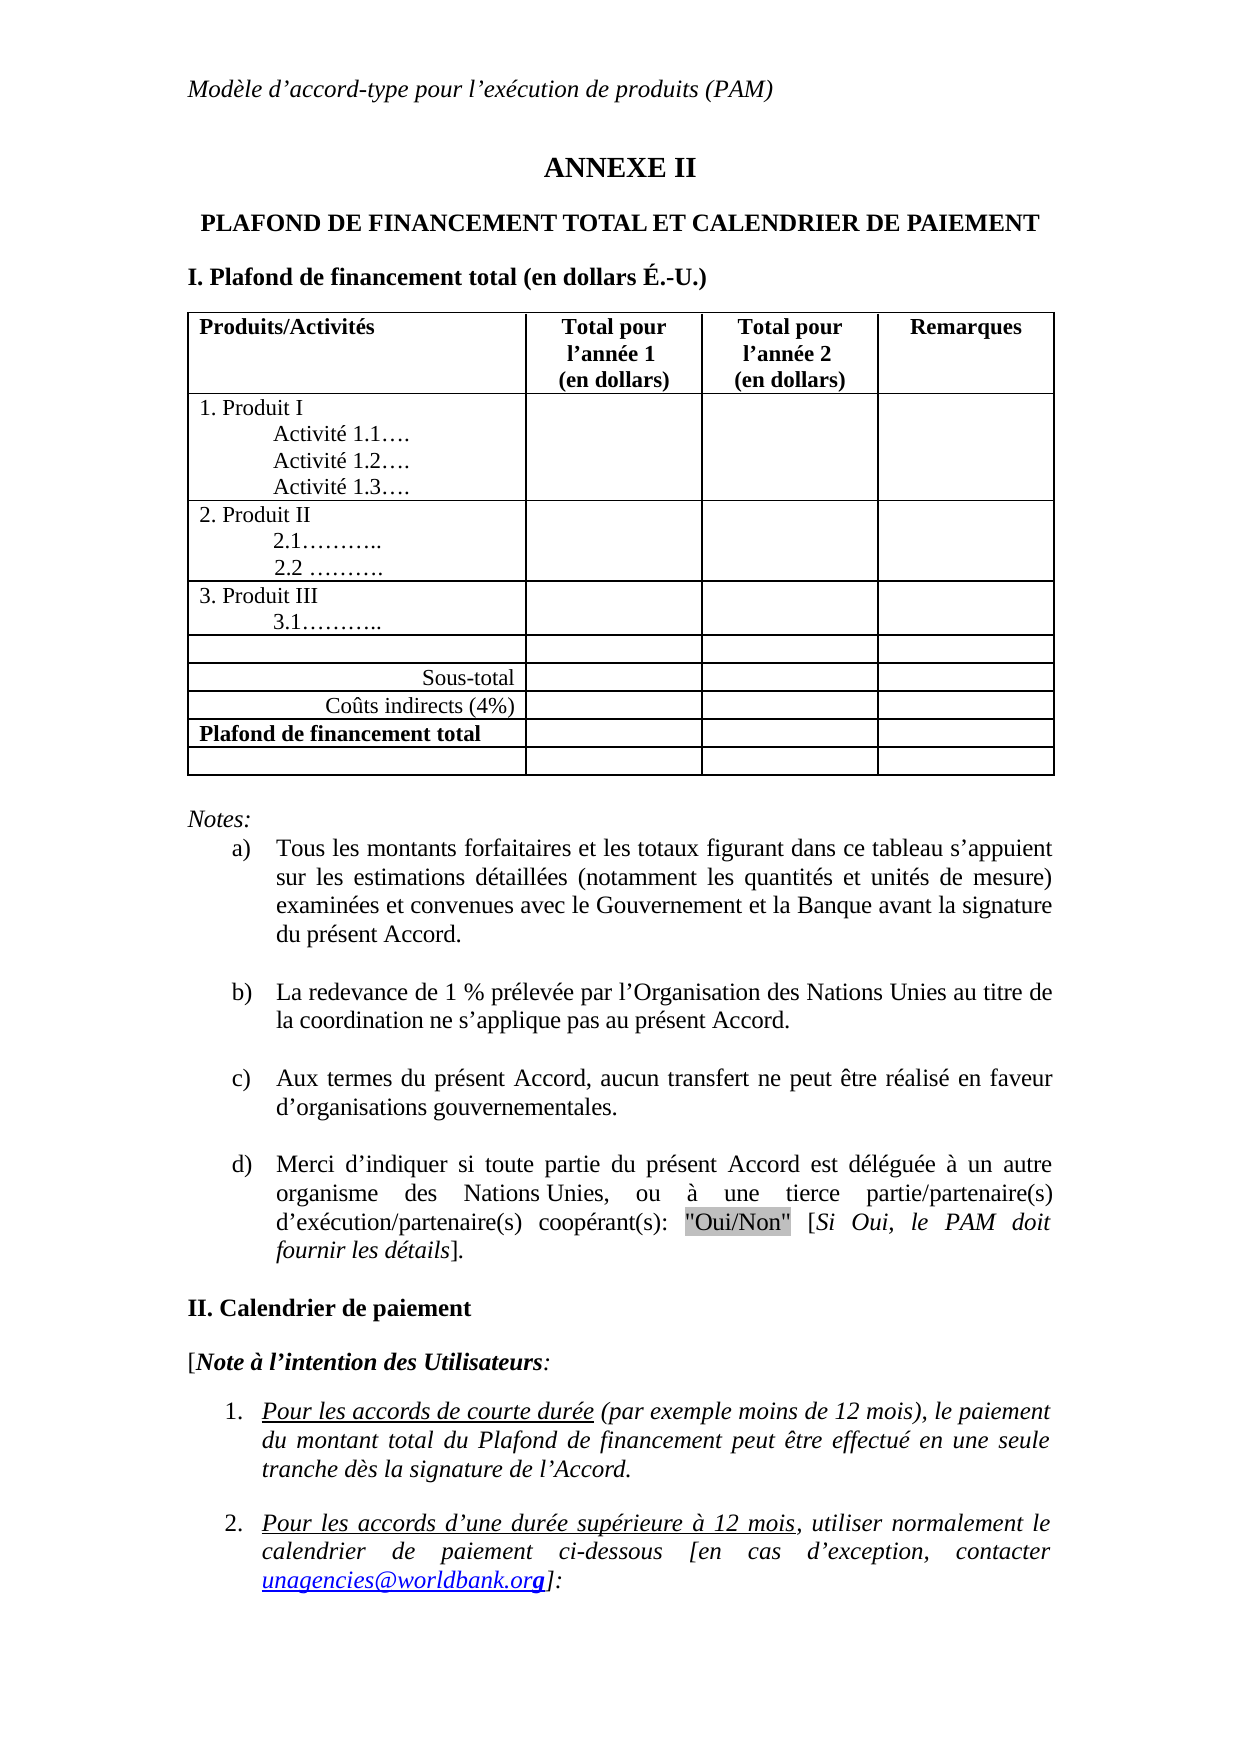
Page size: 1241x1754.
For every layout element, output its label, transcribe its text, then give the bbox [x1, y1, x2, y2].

text a) Tous les montants forfaitaires et les totaux figurant dans ce tableau s’appuient sur les estimations détaillées (notamment les quantités et unités de mesure) examinées et convenues avec le Gouvernement et la Banque avant la signature du présent Accord. [232, 833, 1053, 948]
table_header Remarques [879, 313, 1053, 392]
table_cell [879, 501, 1053, 580]
table_header Total pour l’année 1 (en dollars) [527, 313, 702, 392]
subtitle ANNEXE II [187, 150, 1053, 183]
table_header Total pour l’année 2 (en dollars) [703, 313, 878, 392]
subtitle II. Calendrier de paiement [187, 1293, 1053, 1322]
table_cell [703, 636, 877, 662]
table_cell [703, 664, 877, 690]
table_cell [879, 582, 1053, 634]
table_cell [879, 720, 1053, 746]
table_cell [527, 582, 701, 634]
table_cell Plafond de financement total [189, 720, 525, 746]
list Notes: [187, 804, 1053, 833]
text c) Aux termes du présent Accord, aucun transfert ne peut être réalisé en faveur d’organisations gouvernementales. [232, 1063, 1053, 1121]
subtitle Pour les accords d’une durée supérieure à 12 mois, utiliser normalement le calendrier de paiement ci-dessous [en cas d’exception, contacter unagencies@worldbank.org]: [224, 1508, 1053, 1594]
table_cell 2. Produit II 2.1……….. 2.2 ………. [189, 501, 525, 580]
table_cell [527, 748, 701, 774]
table_cell [527, 394, 701, 499]
table_cell [879, 394, 1053, 499]
subtitle [Note à l’intention des Utilisateurs: [187, 1347, 1053, 1376]
table_cell [879, 636, 1053, 662]
table_cell [703, 394, 877, 499]
table_cell [703, 501, 877, 580]
table_cell [527, 501, 701, 580]
table_cell [703, 692, 877, 718]
table_cell [527, 664, 701, 690]
text b) La redevance de 1 % prélevée par l’Organisation des Nations Unies au titre de la coordination ne s’applique pas au présent Accord. [232, 977, 1053, 1034]
table_cell [189, 636, 525, 662]
subtitle Pour les accords de courte durée (par exemple moins de 12 mois), le paiement du montant total du Plafond de financement peut être effectué en une seule tranche dès la signature de l’Accord. [224, 1396, 1053, 1483]
table_header Produits/Activités [189, 313, 526, 392]
table_cell [703, 582, 877, 634]
table_cell [879, 664, 1053, 690]
table_cell [527, 692, 701, 718]
subtitle I. Plafond de financement total (en dollars É.-U.) [187, 262, 1053, 291]
table_cell 1. Produit I Activité 1.1…. Activité 1.2…. Activité 1.3…. [189, 394, 525, 499]
table_cell Sous-total [189, 664, 525, 690]
table_cell [703, 720, 877, 746]
table_cell [879, 692, 1053, 718]
table_cell [189, 748, 525, 774]
text d) Merci d’indiquer si toute partie du présent Accord est déléguée à un autre organisme des Nations Unies, ou à une tierce partie/partenaire(s) d’exécution/partenaire(s) coopérant(s): "Oui/Non" [Si Oui, le PAM doit fournir les détails]. [232, 1149, 1053, 1264]
table_cell [527, 636, 701, 662]
table_cell [703, 748, 877, 774]
table_cell [879, 748, 1053, 774]
table_cell Coûts indirects (4%) [189, 692, 525, 718]
table_cell 3. Produit III 3.1……….. [189, 582, 525, 634]
table_cell [527, 720, 701, 746]
subtitle PLAFOND DE FINANCEMENT TOTAL ET CALENDRIER DE PAIEMENT [187, 208, 1053, 237]
